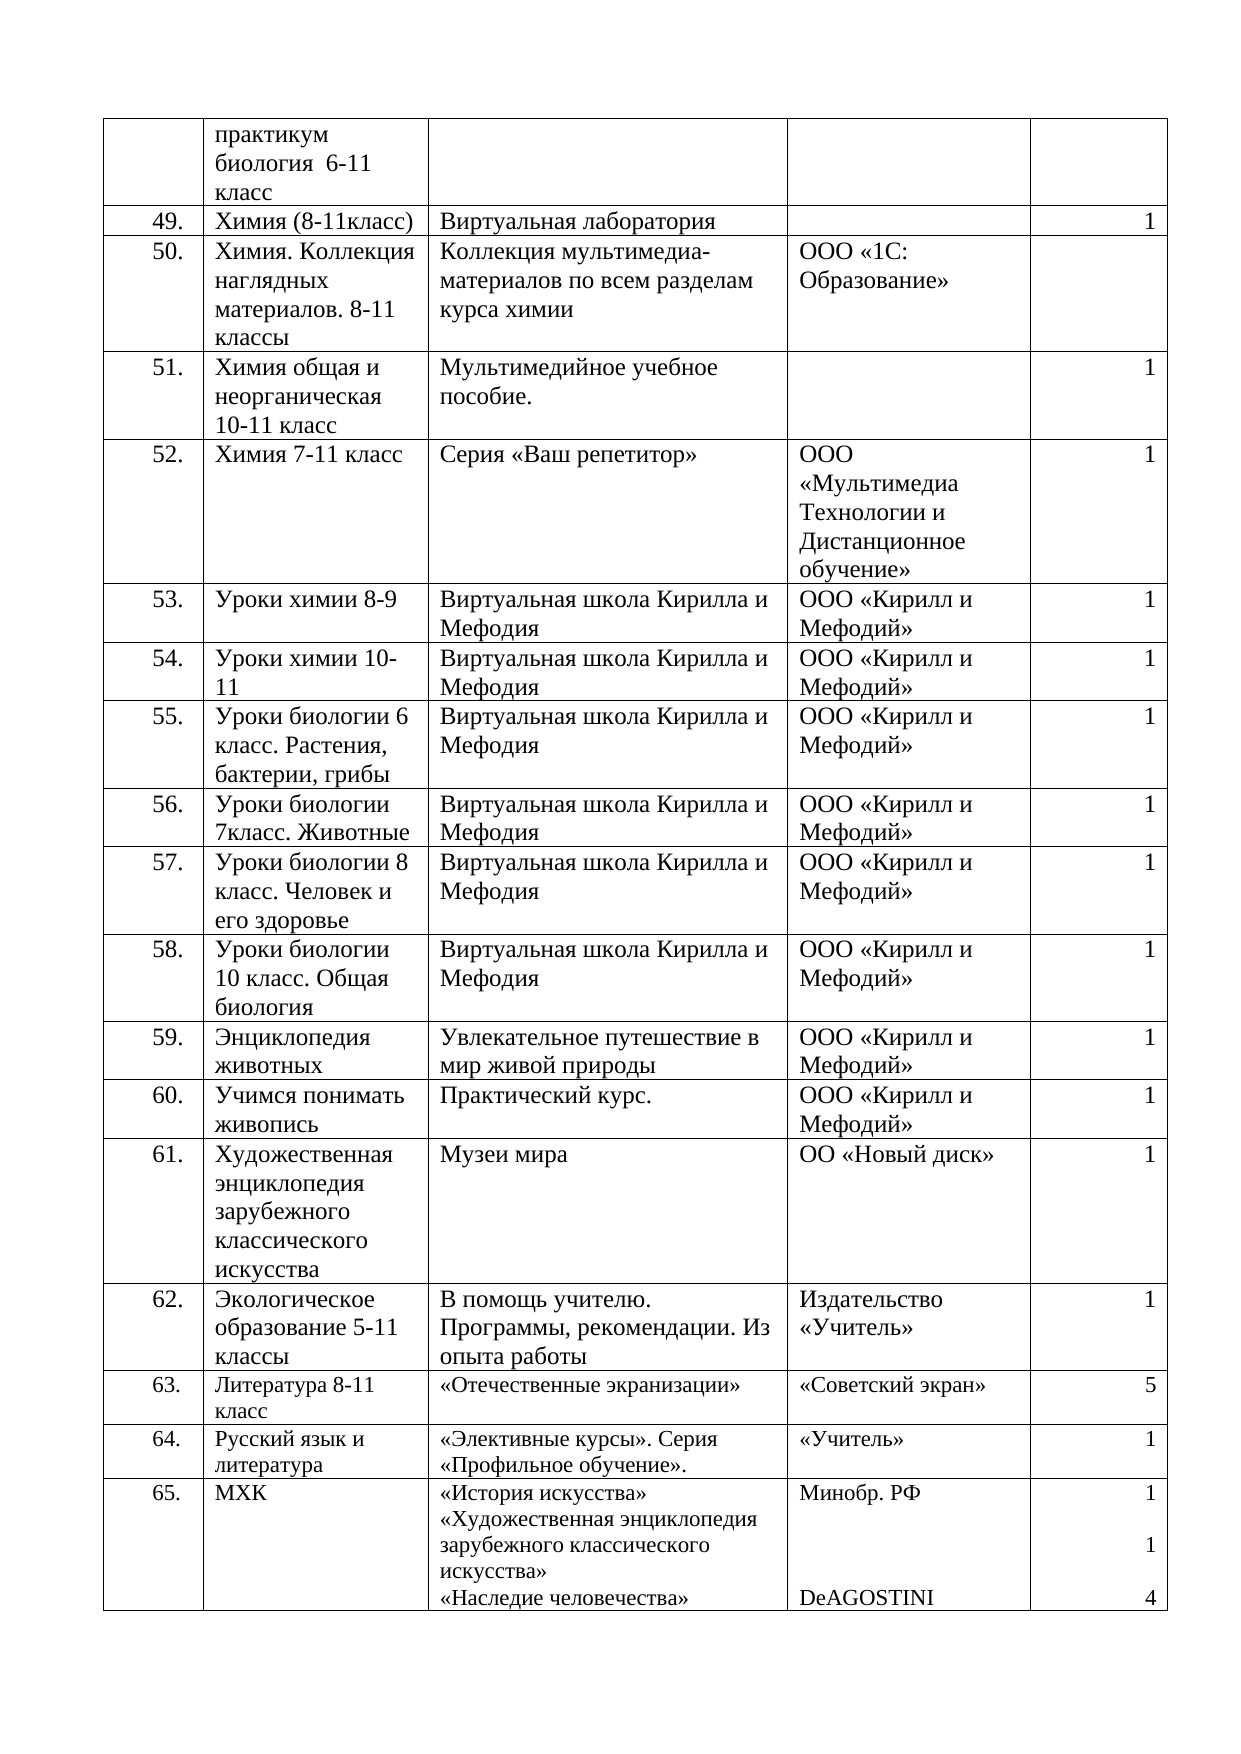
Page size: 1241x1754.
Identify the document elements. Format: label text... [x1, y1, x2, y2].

table_cell 1 [1031, 584, 1167, 642]
table_cell 1 [1031, 1284, 1167, 1370]
table_cell 5 [1031, 1371, 1167, 1424]
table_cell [429, 119, 787, 205]
table_cell [104, 1425, 203, 1477]
table_cell [104, 1371, 203, 1424]
table_cell [104, 236, 203, 351]
table_cell Мультимедийное учебное пособие. [429, 352, 787, 438]
table_cell 1 [1031, 1425, 1167, 1477]
table_cell Уроки химии 10-11 [204, 643, 428, 700]
table_cell Виртуальная школа Кирилла и Мефодия [429, 584, 787, 642]
table_cell 1 [1031, 119, 1167, 205]
table_cell Музеи мира [429, 1139, 787, 1283]
table_cell [1031, 236, 1167, 351]
table_cell [104, 440, 203, 583]
table_cell [104, 643, 203, 700]
table_cell «Советский экран» [788, 1371, 1030, 1424]
table_cell Коллекция мультимедиа-материалов по всем разделам курса химии [429, 236, 787, 351]
table_cell Уроки биологии 8 класс. Человек и его здоровье [204, 847, 428, 933]
table_cell [788, 119, 1030, 205]
table_cell Уроки биологии 10 класс. Общая биология [204, 935, 428, 1021]
table_cell [104, 1022, 203, 1079]
table_cell 1 [1031, 701, 1167, 788]
table_cell 1 [1031, 847, 1167, 933]
table_cell 1 [1031, 206, 1167, 235]
table_cell ООО «Кирилл и Мефодий» [788, 1022, 1030, 1079]
table_cell Увлекательное путешествие в мир живой природы [429, 1022, 787, 1079]
table_cell «История искусства» «Художественная энциклопедия зарубежного классического искусства» «Наследие человечества» [429, 1479, 787, 1610]
table_cell 1 [1031, 789, 1167, 846]
table_cell [104, 119, 203, 205]
table_cell Энциклопедия животных [204, 1022, 428, 1079]
table_cell Виртуальная лаборатория [429, 206, 787, 235]
table_cell Издательство «Учитель» [788, 1284, 1030, 1370]
table_cell [788, 352, 1030, 438]
table_cell Химия. Коллекция наглядных материалов. 8-11 классы [204, 236, 428, 351]
table_cell ООО «Мультимедиа Технологии и Дистанционное обучение» [788, 440, 1030, 583]
table_cell ООО «Кирилл и Мефодий» [788, 789, 1030, 846]
table_cell [104, 701, 203, 788]
table_cell Химия общая и неорганическая 10-11 класс [204, 352, 428, 438]
table_cell Литература 8-11 класс [204, 1371, 428, 1424]
table_cell Минобр. РФ DeAGOSTINI [788, 1479, 1030, 1610]
table_cell Виртуальная школа Кирилла и Мефодия [429, 643, 787, 700]
table_cell «Элективные курсы». Серия «Профильное обучение». [429, 1425, 787, 1477]
table_cell ООО «Кирилл и Мефодий» [788, 847, 1030, 933]
table_cell [104, 1479, 203, 1610]
table_cell Практический курс. [429, 1080, 787, 1138]
table_cell [104, 1139, 203, 1283]
table_cell 1 [1031, 935, 1167, 1021]
table_cell Экологическое образование 5-11 классы [204, 1284, 428, 1370]
table_cell Химия (8-11класс) [204, 206, 428, 235]
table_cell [204, 119, 428, 205]
table_cell ООО «1С: Образование» [788, 236, 1030, 351]
table_cell Виртуальная школа Кирилла и Мефодия [429, 789, 787, 846]
table_cell В помощь учителю. Программы, рекомендации. Из опыта работы [429, 1284, 787, 1370]
table_cell Уроки биологии 6 класс. Растения, бактерии, грибы [204, 701, 428, 788]
table_cell 1 [1031, 440, 1167, 583]
table_cell [788, 206, 1030, 235]
table_cell [104, 206, 203, 235]
table_cell [104, 935, 203, 1021]
table_cell 1 [1031, 1080, 1167, 1138]
table_cell Виртуальная школа Кирилла и Мефодия [429, 847, 787, 933]
table_cell 1 [1031, 1022, 1167, 1079]
table_cell ООО «Кирилл и Мефодий» [788, 1080, 1030, 1138]
table_cell Серия «Ваш репетитор» [429, 440, 787, 583]
table_cell ООО «Кирилл и Мефодий» [788, 935, 1030, 1021]
table_cell Учимся понимать живопись [204, 1080, 428, 1138]
table_cell 1 1 4 [1031, 1479, 1167, 1610]
table_cell ООО «Кирилл и Мефодий» [788, 584, 1030, 642]
table_cell «Отечественные экранизации» [429, 1371, 787, 1424]
table_cell 1 [1031, 643, 1167, 700]
table_cell «Учитель» [788, 1425, 1030, 1477]
table_cell [104, 789, 203, 846]
table_cell Уроки химии 8-9 [204, 584, 428, 642]
table_cell Виртуальная школа Кирилла и Мефодия [429, 935, 787, 1021]
table_cell [104, 1080, 203, 1138]
table_cell [104, 1284, 203, 1370]
table_cell [104, 584, 203, 642]
table_cell 1 [1031, 1139, 1167, 1283]
table_cell Химия 7-11 класс [204, 440, 428, 583]
table_cell Русский язык и литература [204, 1425, 428, 1477]
table_cell Уроки биологии 7класс. Животные [204, 789, 428, 846]
table_cell МХК [204, 1479, 428, 1610]
table_cell 1 [1031, 352, 1167, 438]
table_cell [104, 352, 203, 438]
table_cell ОО «Новый диск» [788, 1139, 1030, 1283]
table_cell [104, 847, 203, 933]
table_cell Виртуальная школа Кирилла и Мефодия [429, 701, 787, 788]
table_cell ООО «Кирилл и Мефодий» [788, 701, 1030, 788]
table_cell ООО «Кирилл и Мефодий» [788, 643, 1030, 700]
table_cell Художественная энциклопедия зарубежного классического искусства [204, 1139, 428, 1283]
